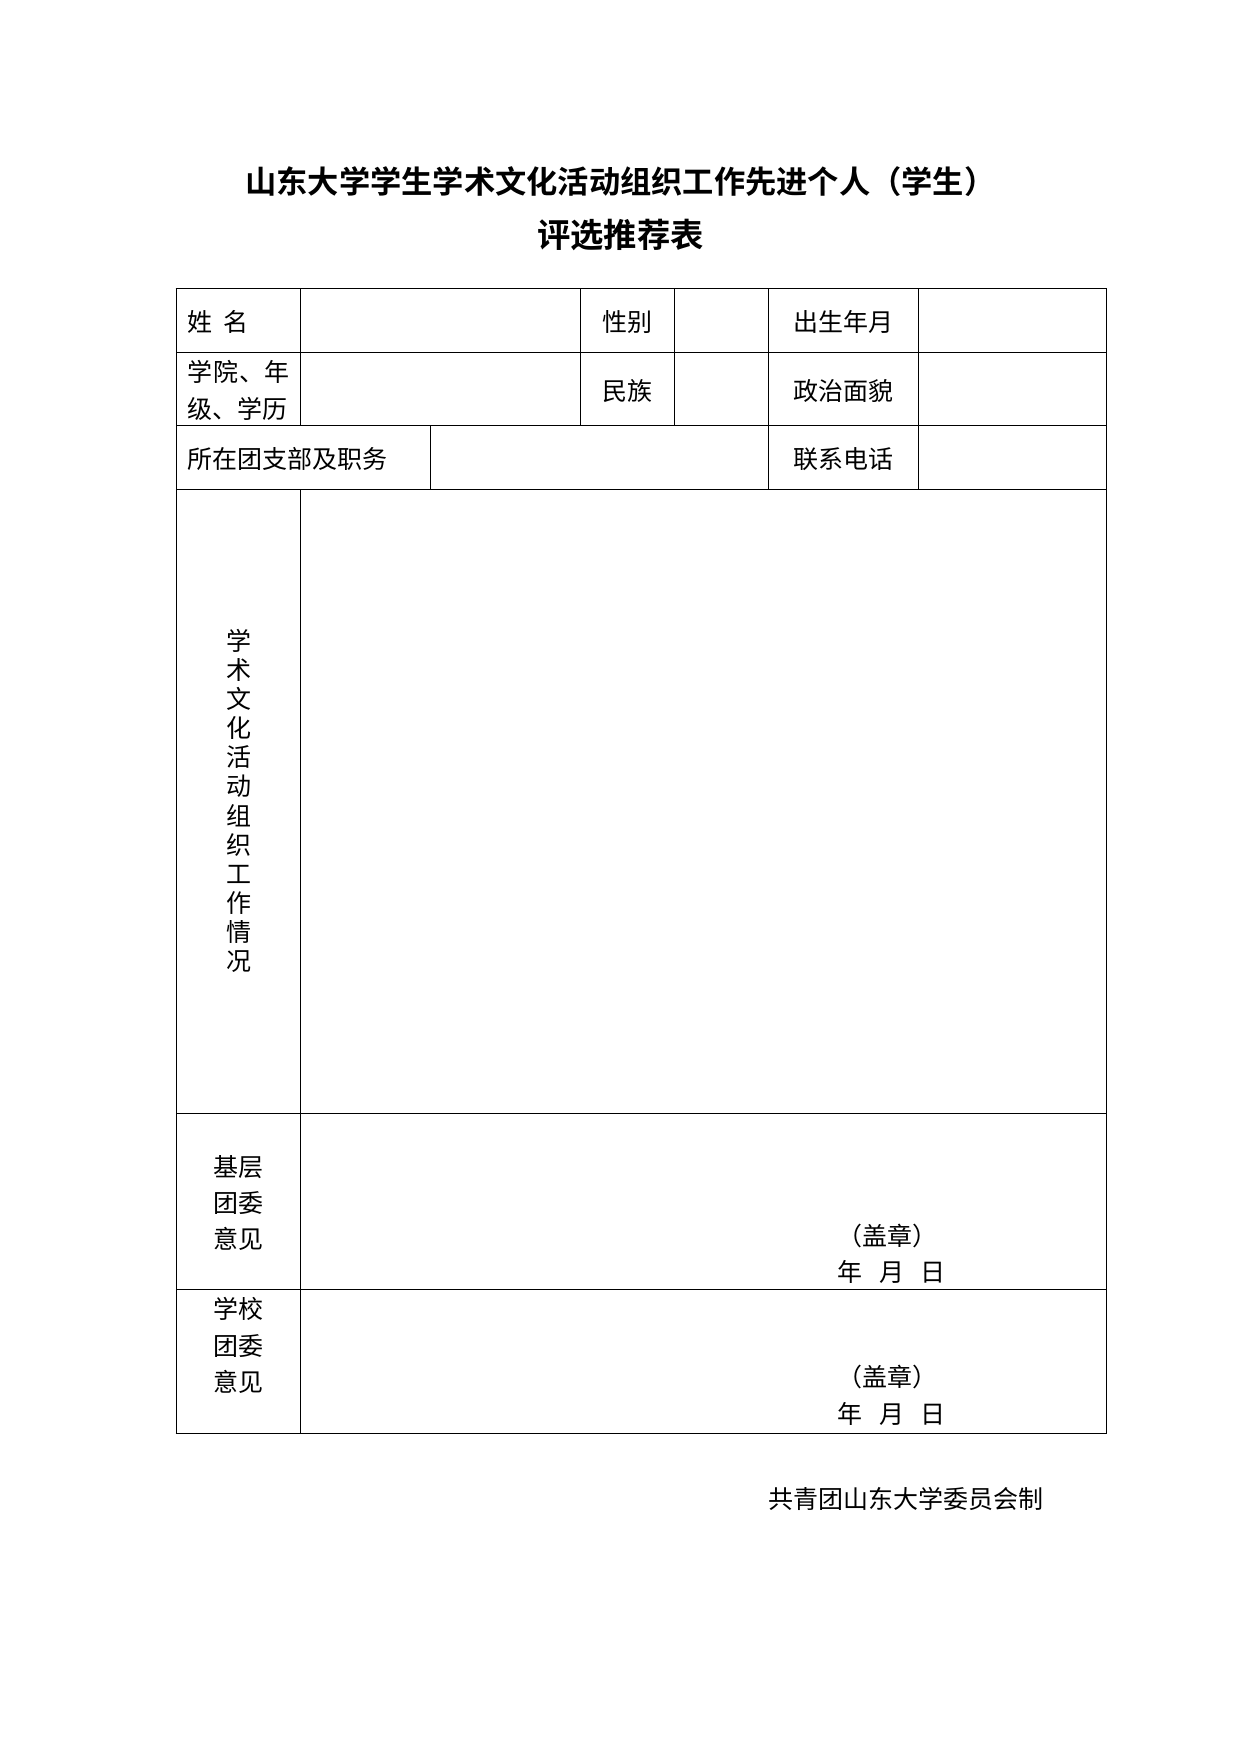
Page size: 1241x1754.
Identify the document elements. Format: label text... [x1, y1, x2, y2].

table_cell [431, 426, 768, 489]
table_header 姓 名 [177, 289, 300, 352]
table_header [301, 289, 580, 352]
text 共青团山东大学委员会制 [187, 1479, 1053, 1516]
table_cell 联系电话 [769, 426, 918, 489]
table_cell （盖章） 年 月 日 [301, 1290, 1106, 1433]
table_cell 学校 团委 意见 [177, 1290, 300, 1433]
table_cell [301, 353, 580, 425]
table_cell [675, 353, 768, 425]
text 山东大学学生学术文化活动组织工作先进个人（学生） [187, 150, 1053, 204]
table_header 出生年月 [769, 289, 918, 352]
table_cell 政治面貌 [769, 353, 918, 425]
table_cell 学 术 文 化 活 动 组 织 工 作 情 况 [177, 490, 300, 1113]
text 评选推荐表 [187, 204, 1053, 258]
table_cell [919, 426, 1106, 489]
table_header [919, 289, 1106, 352]
table_header 性别 [581, 289, 674, 352]
table_cell 基层 团委 意见 [177, 1114, 300, 1289]
table_cell [919, 353, 1106, 425]
table_cell 学院、年级、学历 [177, 353, 300, 425]
table_cell 所在团支部及职务 [177, 426, 430, 489]
table_cell （盖章） 年 月 日 [301, 1114, 1106, 1289]
table_cell [301, 490, 1106, 1113]
table_cell 民族 [581, 353, 674, 425]
table_header [675, 289, 768, 352]
